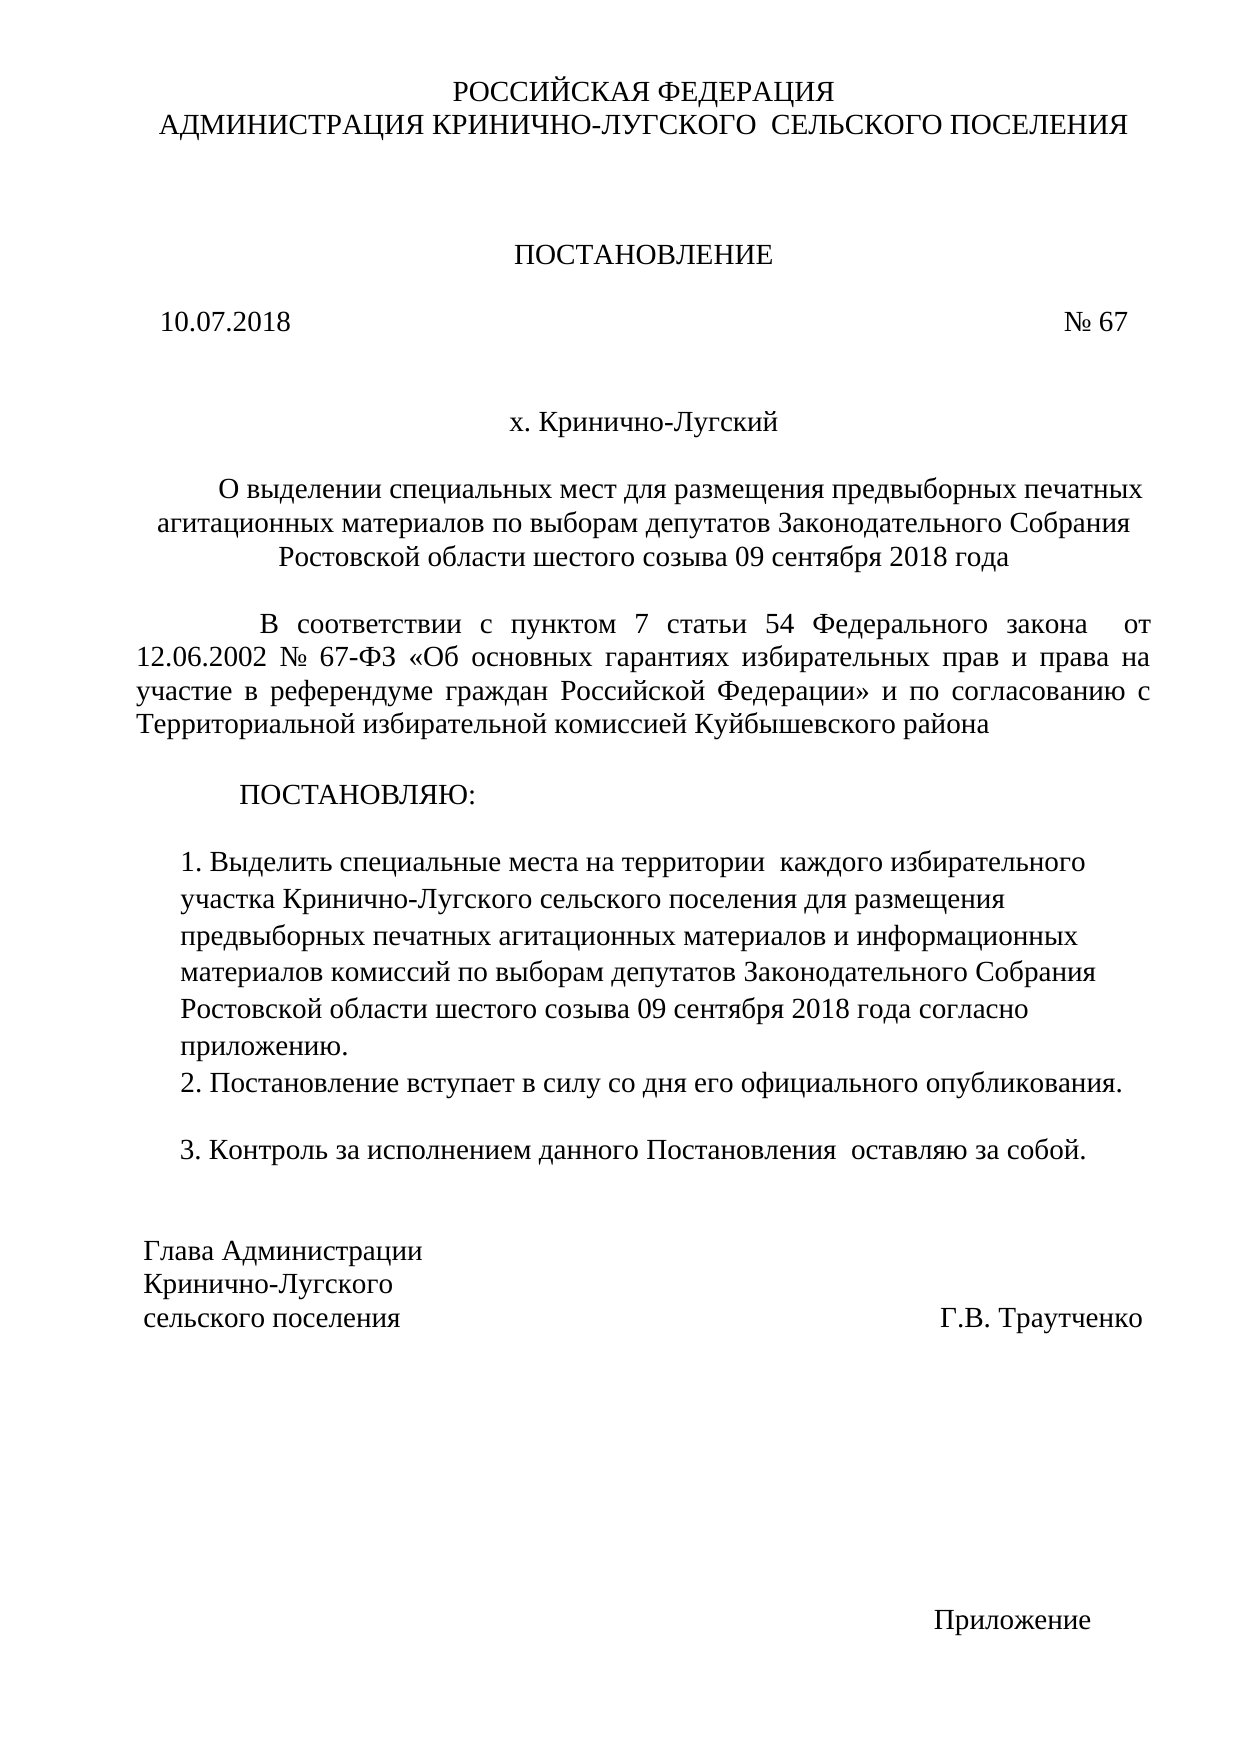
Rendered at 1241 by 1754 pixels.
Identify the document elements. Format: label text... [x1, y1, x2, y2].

text Глава Администрации [136, 1233, 1152, 1266]
text В соответствии с пунктом 7 статьи 54 Федерального закона от 12.06.2002 № 67-ФЗ «Об основных гарантиях избирательных прав и права на участие в референдуме граждан Российской Федерации» и по согласованию с Территориальной избирательной комиссией Куйбышевского района [136, 606, 1152, 740]
text АДМИНИСТРАЦИЯ КРИНИЧНО-ЛУГСКОГО СЕЛЬСКОГО ПОСЕЛЕНИЯ [136, 107, 1152, 141]
text х. Кринично-Лугский [136, 404, 1152, 438]
text Приложение [844, 1602, 1152, 1635]
text О выделении специальных мест для размещения предвыборных печатных агитационных материалов по выборам депутатов Законодательного Собрания Ростовской области шестого созыва 09 сентября 2018 года [136, 472, 1152, 572]
text 3. Контроль за исполнением данного Постановления оставляю за собой. [136, 1132, 1152, 1166]
text Кринично-Лугского [136, 1266, 1152, 1300]
text сельского поселения Г.В. Траутченко [136, 1300, 1152, 1333]
text ПОСТАНОВЛЯЮ: [180, 777, 1152, 810]
text 1. Выделить специальные места на территории каждого избирательного участка Кринично-Лугского сельского поселения для размещения предвыборных печатных агитационных материалов и информационных материалов комиссий по выборам депутатов Законодательного Собрания Ростовской области шестого созыва 09 сентября 2018 года согласно приложению. [180, 844, 1152, 1062]
text РОССИЙСКАЯ ФЕДЕРАЦИЯ [136, 74, 1152, 107]
text 2. Постановление вступает в силу со дня его официального опубликования. [180, 1065, 1152, 1099]
text 10.07.2018 № 67 [136, 304, 1152, 337]
text ПОСТАНОВЛЕНИЕ [136, 237, 1152, 270]
